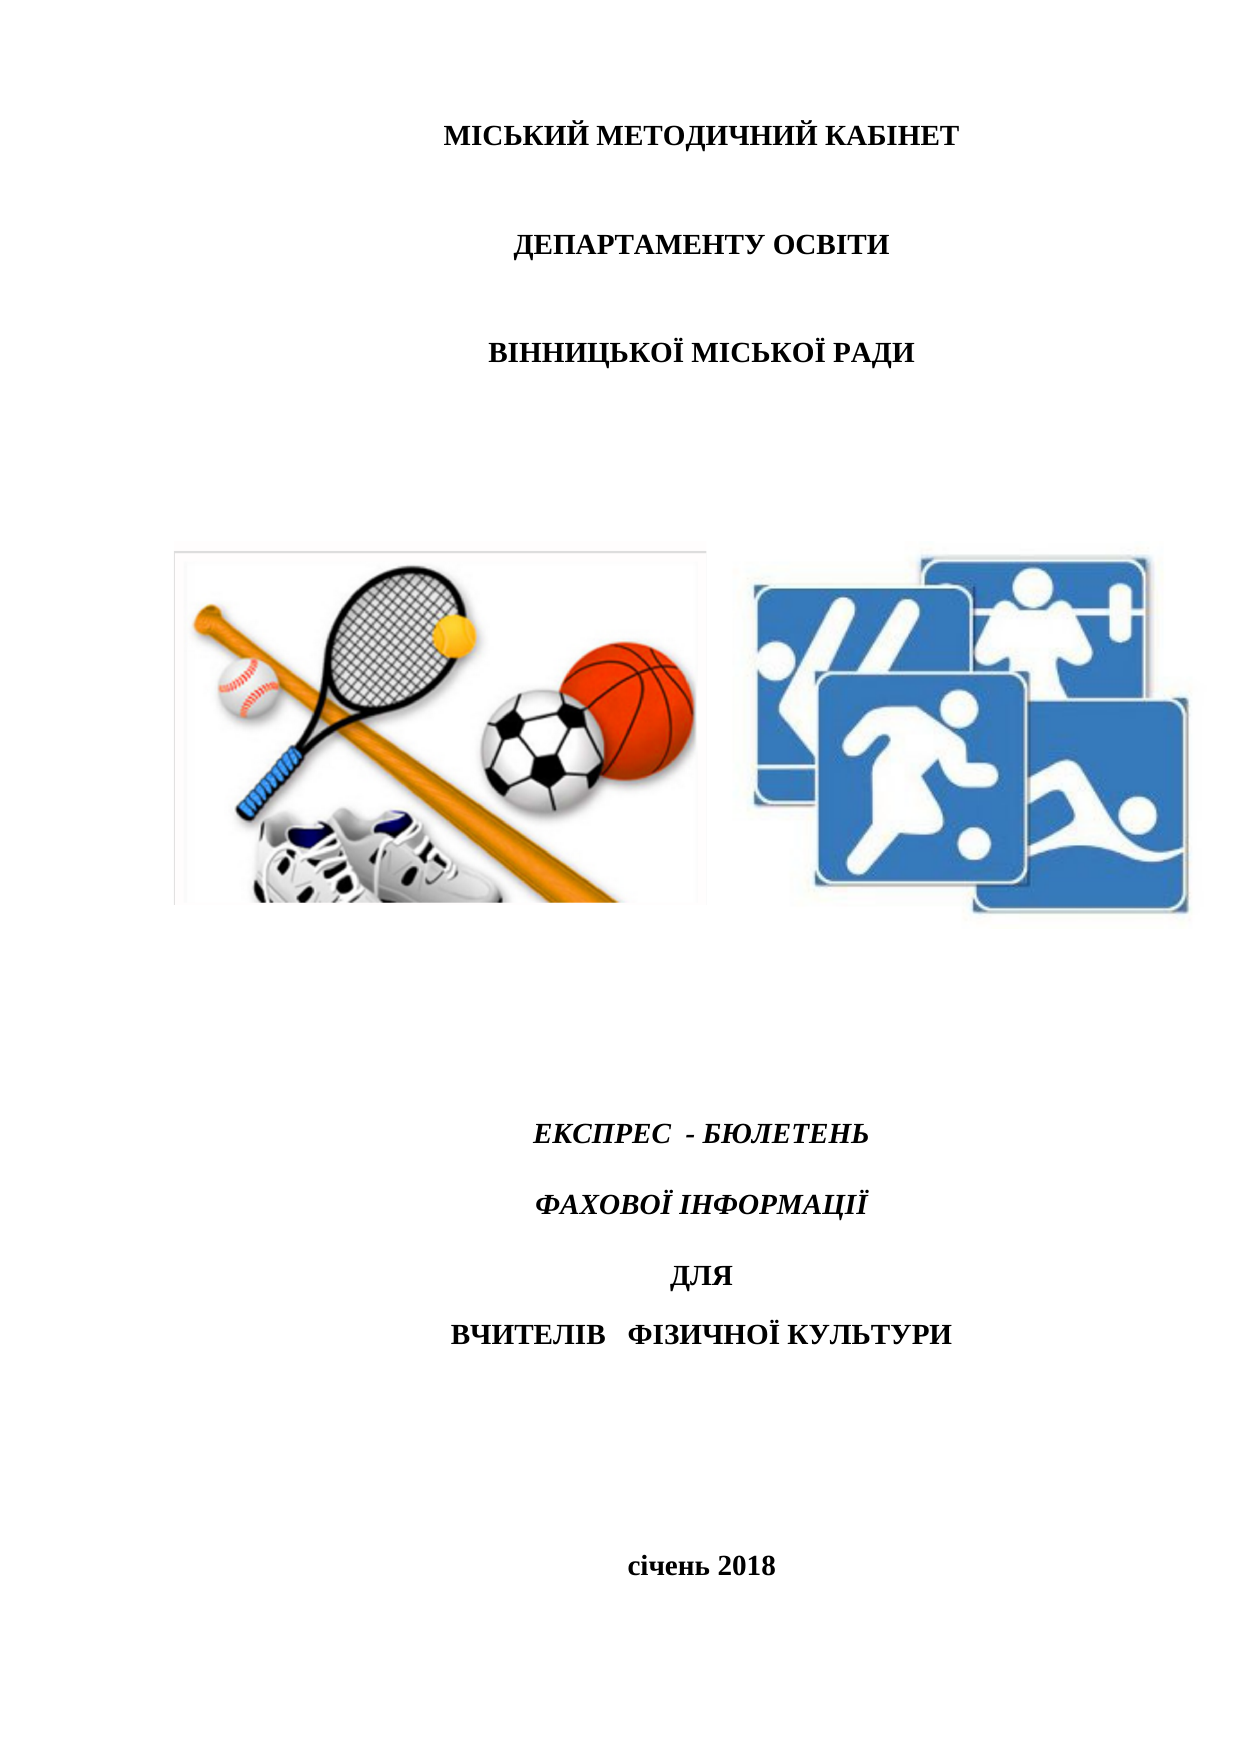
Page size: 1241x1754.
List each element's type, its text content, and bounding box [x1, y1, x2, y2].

picture [173, 541, 707, 905]
text ВЧИТЕЛІВ ФІЗИЧНОЇ КУЛЬТУРИ [177, 1317, 1152, 1351]
picture [728, 541, 1223, 929]
text ФАХОВОЇ ІНФОРМАЦІЇ [177, 1187, 1152, 1220]
text МІСЬКИЙ МЕТОДИЧНИЙ КАБІНЕТ [177, 118, 1152, 152]
text ДЕПАРТАМЕНТУ ОСВІТИ [177, 227, 1152, 260]
text ВІННИЦЬКОЇ МІСЬКОЇ РАДИ [177, 336, 1152, 369]
text ДЛЯ [177, 1258, 1152, 1292]
text січень 2018 [177, 1548, 1152, 1582]
text ЕКСПРЕС - БЮЛЕТЕНЬ [177, 1116, 1152, 1149]
